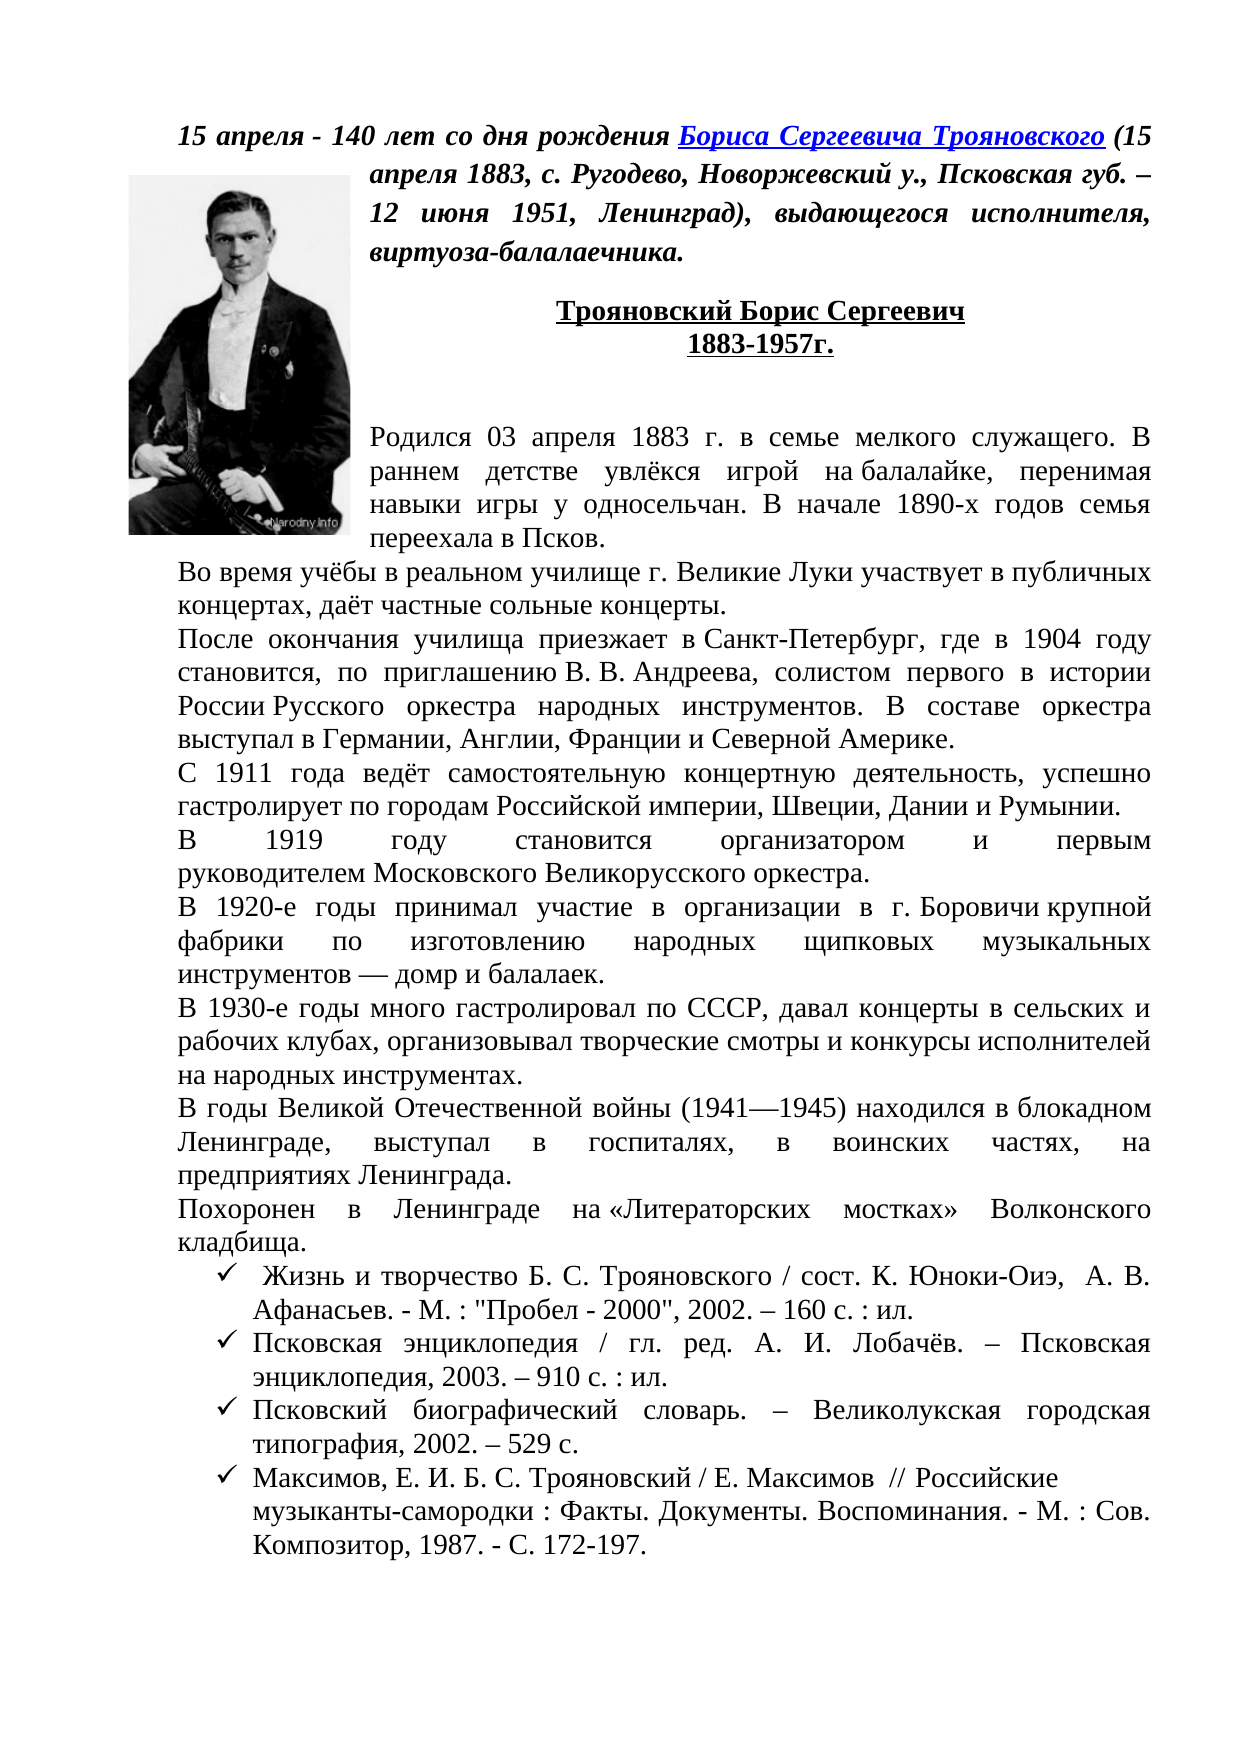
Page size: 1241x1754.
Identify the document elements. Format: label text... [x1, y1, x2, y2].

text Похоронен в Ленинграде на «Литераторских мостках» Волконского кладбища. [177, 1191, 1152, 1258]
text В годы Великой Отечественной войны (1941—1945) находился в блокадном Ленинграде, выступал в госпиталях, в воинских частях, на предприятиях Ленинграда. [177, 1090, 1152, 1191]
text 15 апреля - 140 лет со дня рождения Бориса Сергеевича Трояновского (15 апреля 1883, с. Ругодево, Новоржевский у., Псковская губ. – 12 июня 1951, Ленинград), выдающегося исполнителя, виртуоза-балалаечника. [177, 118, 1152, 267]
list Псковский биографический словарь. – Великолукская городская типография, 2002. – 529 с. [215, 1392, 1152, 1460]
text В 1919 году становится организатором и первым руководителем Московского Великорусского оркестра. [177, 822, 1152, 889]
picture [128, 175, 351, 535]
text Во время учёбы в реальном училище г. Великие Луки участвует в публичных концертах, даёт частные сольные концерты. [177, 554, 1152, 621]
text В 1920-е годы принимал участие в организации в г. Боровичи крупной фабрики по изготовлению народных щипковых музыкальных инструментов — домр и балалаек. [177, 889, 1152, 990]
text Трояновский Борис Сергеевич [351, 293, 1152, 327]
text Родился 03 апреля 1883 г. в семье мелкого служащего. В раннем детстве увлёкся игрой на балалайке, перенимая навыки игры у односельчан. В начале 1890-х годов семья переехала в Псков. [177, 419, 1152, 554]
list Жизнь и творчество Б. С. Трояновского / сост. К. Юноки-Оиэ, А. В. Афанасьев. - М. : "Пробел - 2000", 2002. – 160 с. : ил. [215, 1258, 1152, 1325]
text С 1911 года ведёт самостоятельную концертную деятельность, успешно гастролирует по городам Российской империи, Швеции, Дании и Румынии. [177, 755, 1152, 822]
text 1883-1957г. [351, 327, 1152, 360]
list Максимов, Е. И. Б. С. Трояновский / Е. Максимов // Российские музыканты-самородки : Факты. Документы. Воспоминания. - М. : Сов. Композитор, 1987. - С. 172-197. [215, 1460, 1152, 1560]
text После окончания училища приезжает в Санкт-Петербург, где в 1904 году становится, по приглашению В. В. Андреева, солистом первого в истории России Русского оркестра народных инструментов. В составе оркестра выступал в Германии, Англии, Франции и Северной Америке. [177, 621, 1152, 755]
list Псковская энциклопедия / гл. ред. А. И. Лобачёв. – Псковская энциклопедия, 2003. – 910 с. : ил. [215, 1325, 1152, 1392]
text В 1930-е годы много гастролировал по СССР, давал концерты в сельских и рабочих клубах, организовывал творческие смотры и конкурсы исполнителей на народных инструментах. [177, 990, 1152, 1090]
